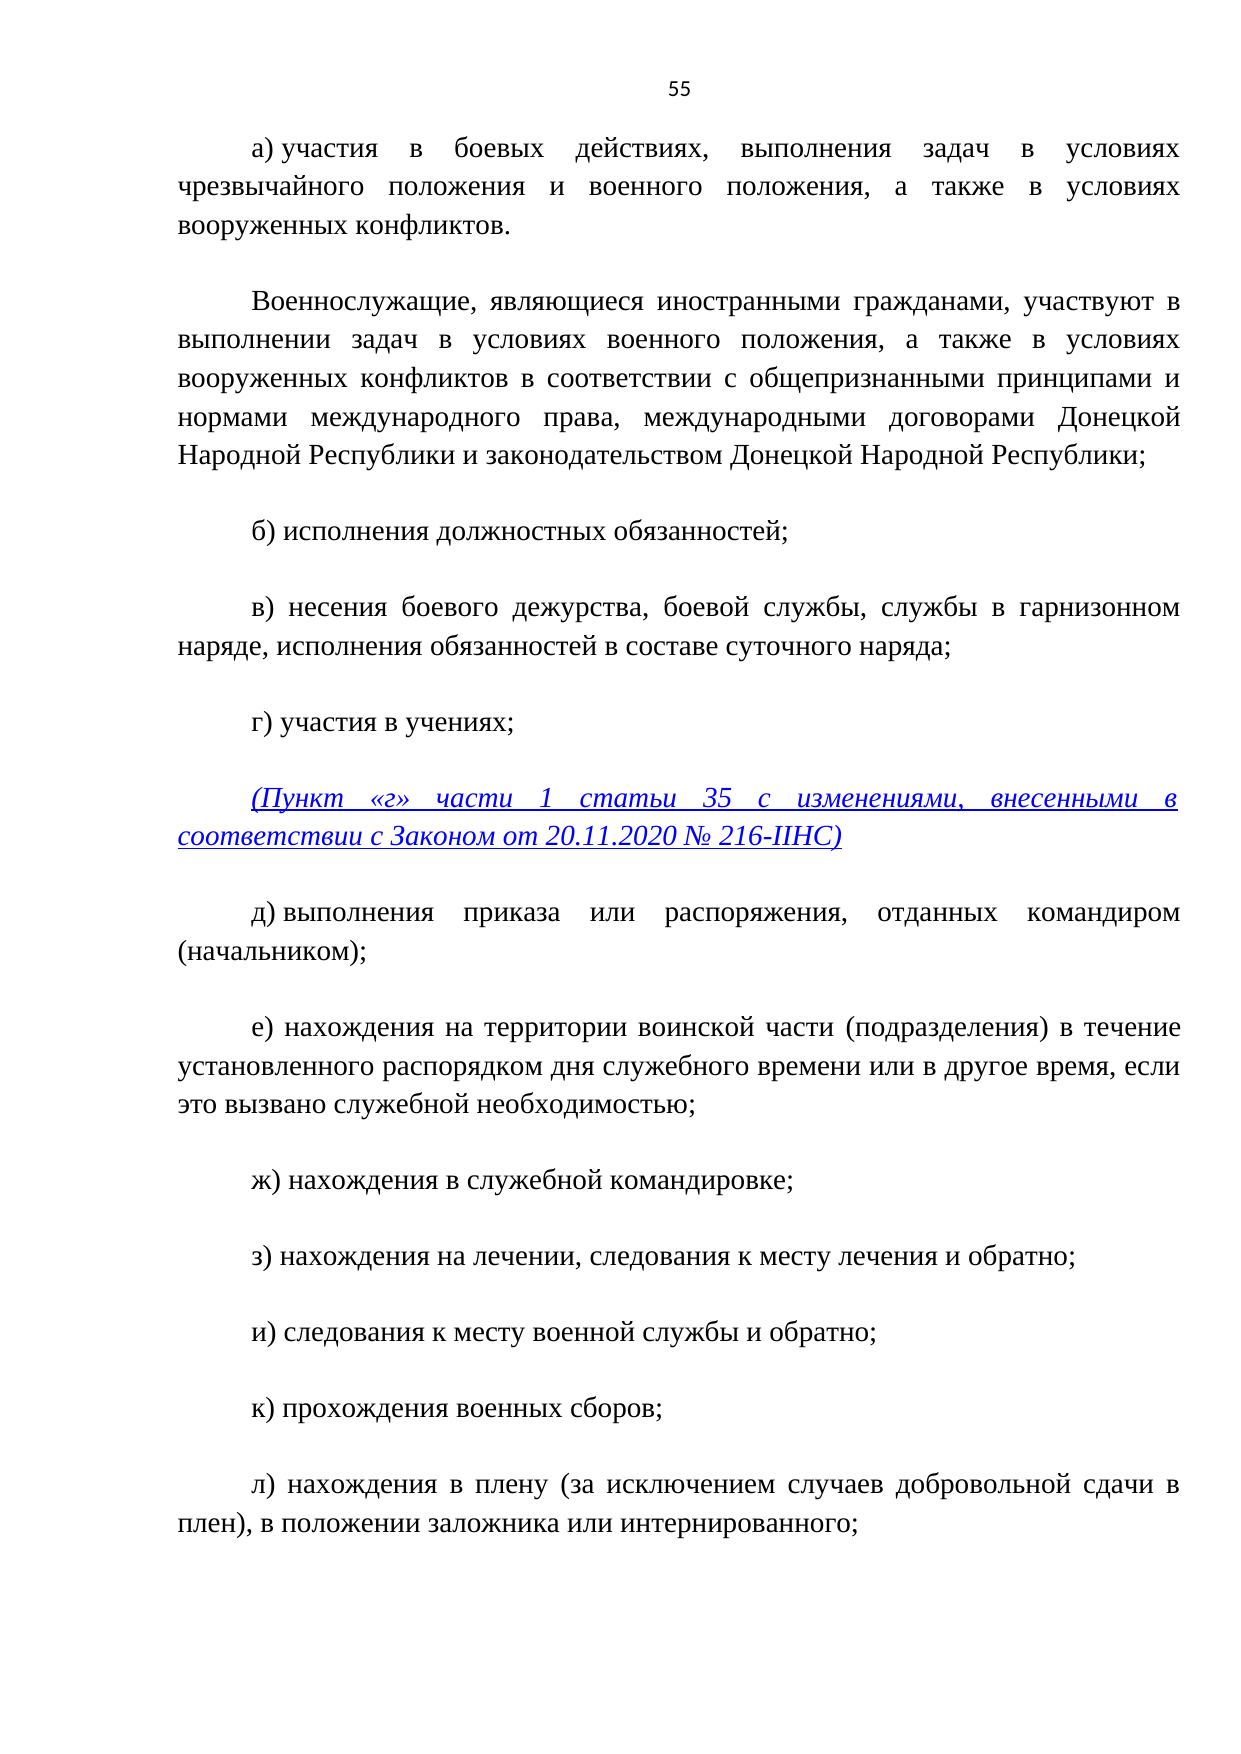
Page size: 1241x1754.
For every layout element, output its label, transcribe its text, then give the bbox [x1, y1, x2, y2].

text б) исполнения должностных обязанностей; [177, 513, 1181, 547]
text ж) нахождения в служебной командировке; [177, 1162, 1181, 1196]
text и) следования к месту военной службы и обратно; [177, 1314, 1181, 1348]
text д) выполнения приказа или распоряжения, отданных командиром (начальником); [177, 894, 1181, 967]
text г) участия в учениях; [177, 704, 1181, 737]
text а) участия в боевых действиях, выполнения задач в условиях чрезвычайного положения и военного положения, а также в условиях вооруженных конфликтов. [177, 130, 1181, 241]
text в) несения боевого дежурства, боевой службы, службы в гарнизонном наряде, исполнения обязанностей в составе суточного наряда; [177, 589, 1181, 661]
text к) прохождения военных сборов; [177, 1390, 1181, 1424]
text л) нахождения в плену (за исключением случаев добровольной сдачи в плен), в положении заложника или интернированного; [177, 1466, 1181, 1538]
text з) нахождения на лечении, следования к месту лечения и обратно; [177, 1238, 1181, 1272]
text Военнослужащие, являющиеся иностранными гражданами, участвуют в выполнении задач в условиях военного положения, а также в условиях вооруженных конфликтов в соответствии с общепризнанными принципами и нормами международного права, международными договорами Донецкой Народной Республики и законодательством Донецкой Народной Республики; [177, 283, 1181, 471]
text е) нахождения на территории воинской части (подразделения) в течение установленного распорядком дня служебного времени или в другое время, если это вызвано служебной необходимостью; [177, 1009, 1181, 1120]
text (Пункт «г» части 1 статьи 35 с изменениями, внесенными в соответствии с Законом от 20.11.2020 № 216-IIНС) [177, 780, 1181, 852]
